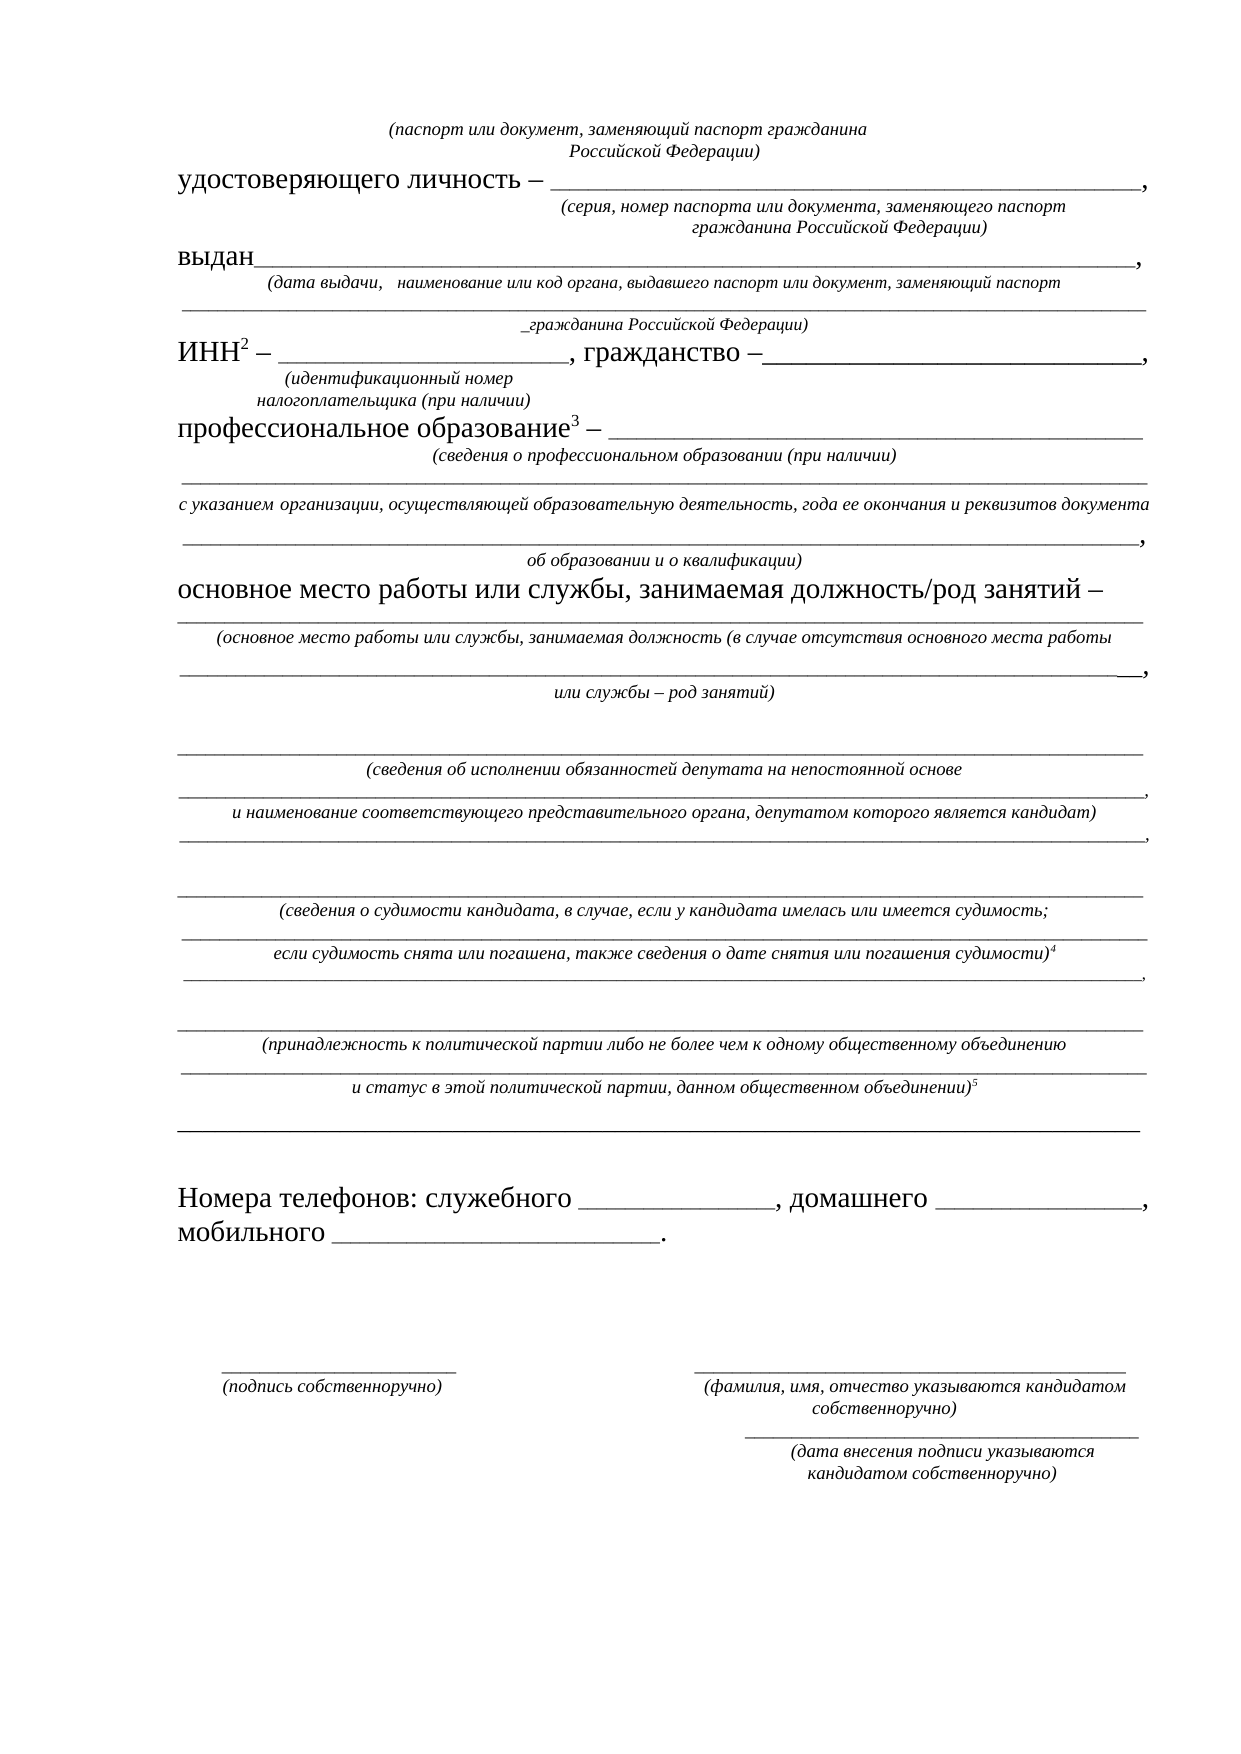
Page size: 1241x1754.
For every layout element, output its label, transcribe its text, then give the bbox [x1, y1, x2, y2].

text (идентификационный номер [177, 367, 1152, 389]
text (паспорт или документ, заменяющий паспорт гражданина [177, 118, 1152, 140]
text Номера телефонов: служебного _____________________, домашнего ______________________, [177, 1180, 1151, 1214]
text _______________________________________________________________________________________________________ [177, 921, 1152, 942]
text (сведения об исполнении обязанностей депутата на непостоянной основе _______________________________________________________________________________________________________,и наименование соответствующего представительного органа, депутатом которого является кандидат) [177, 758, 1152, 822]
text ___________________________________________________________________________________________________________________, [177, 964, 1152, 983]
text _________________________ ______________________________________________ [222, 1354, 1152, 1375]
text собственноручно) [208, 1397, 1152, 1418]
text (сведения о судимости кандидата, в случае, если у кандидата имелась или имеется судимость; [177, 899, 1152, 921]
text (основное место работы или службы, занимаемая должность (в случае отсутствия основного места работы [177, 626, 1152, 647]
text _____________________________________________________________________________ [177, 1106, 1151, 1135]
text _______________________________________________________________________________________________________, [177, 822, 1152, 844]
text _______________________________________________________________________________________________________ [177, 604, 1152, 626]
text кандидатом собственноручно) [208, 1462, 1152, 1483]
text _______________________________________________________________________________________________________ [177, 736, 1152, 758]
text об образовании и о квалификации) [177, 549, 1152, 571]
text ______________________________________________________________________________________________________, или службы – род занятий) [177, 647, 1152, 703]
text ИНН2 – _______________________________, гражданство –__________________________, [177, 334, 1152, 367]
text (сведения о профессиональном образовании (при наличии) _______________________________________________________________________________________________________ с указанием организации, осуществляющей образовательную деятельность, года ее окончания и реквизитов документа ______________________________________________________________________________________________________, [177, 444, 1152, 549]
text (подпись собственноручно) (фамилия, имя, отчество указываются кандидатом [208, 1375, 1152, 1397]
text выдан______________________________________________________________________________________________, [177, 238, 1152, 271]
text профессиональное образование3 – _________________________________________________________ [177, 410, 1152, 444]
text (дата внесения подписи указываются [208, 1440, 1152, 1462]
text (принадлежность к политической партии либо не более чем к одному общественному объединению [177, 1033, 1152, 1055]
text если судимость снята или погашена, также сведения о дате снятия или погашения судимости)4 [177, 942, 1152, 964]
text _______________________________________________________________________________________________________ [177, 1012, 1152, 1033]
text мобильного ___________________________________. [177, 1214, 1151, 1247]
text _______________________________________________________________________________________________________ [177, 877, 1152, 899]
text Российской Федерации) [177, 140, 1152, 161]
text основное место работы или службы, занимаемая должность/род занятий – [177, 571, 1152, 604]
text __________________________________________ [177, 1418, 1151, 1440]
text налогоплательщика (при наличии) [177, 389, 1152, 410]
text гражданина Российской Федерации) [177, 216, 1152, 238]
text (серия, номер паспорта или документа, заменяющего паспорт [177, 195, 1152, 216]
text удостоверяющего личность – _______________________________________________________________, [177, 161, 1152, 195]
text (дата выдачи, наименование или код органа, выдавшего паспорт или документ, заменяющий паспорт ______________________________________________________________________________________________________________гражданина Российской Федерации) [177, 271, 1152, 334]
text _______________________________________________________________________________________________________и статус в этой политической партии, данном общественном объединении)5 [177, 1055, 1152, 1098]
